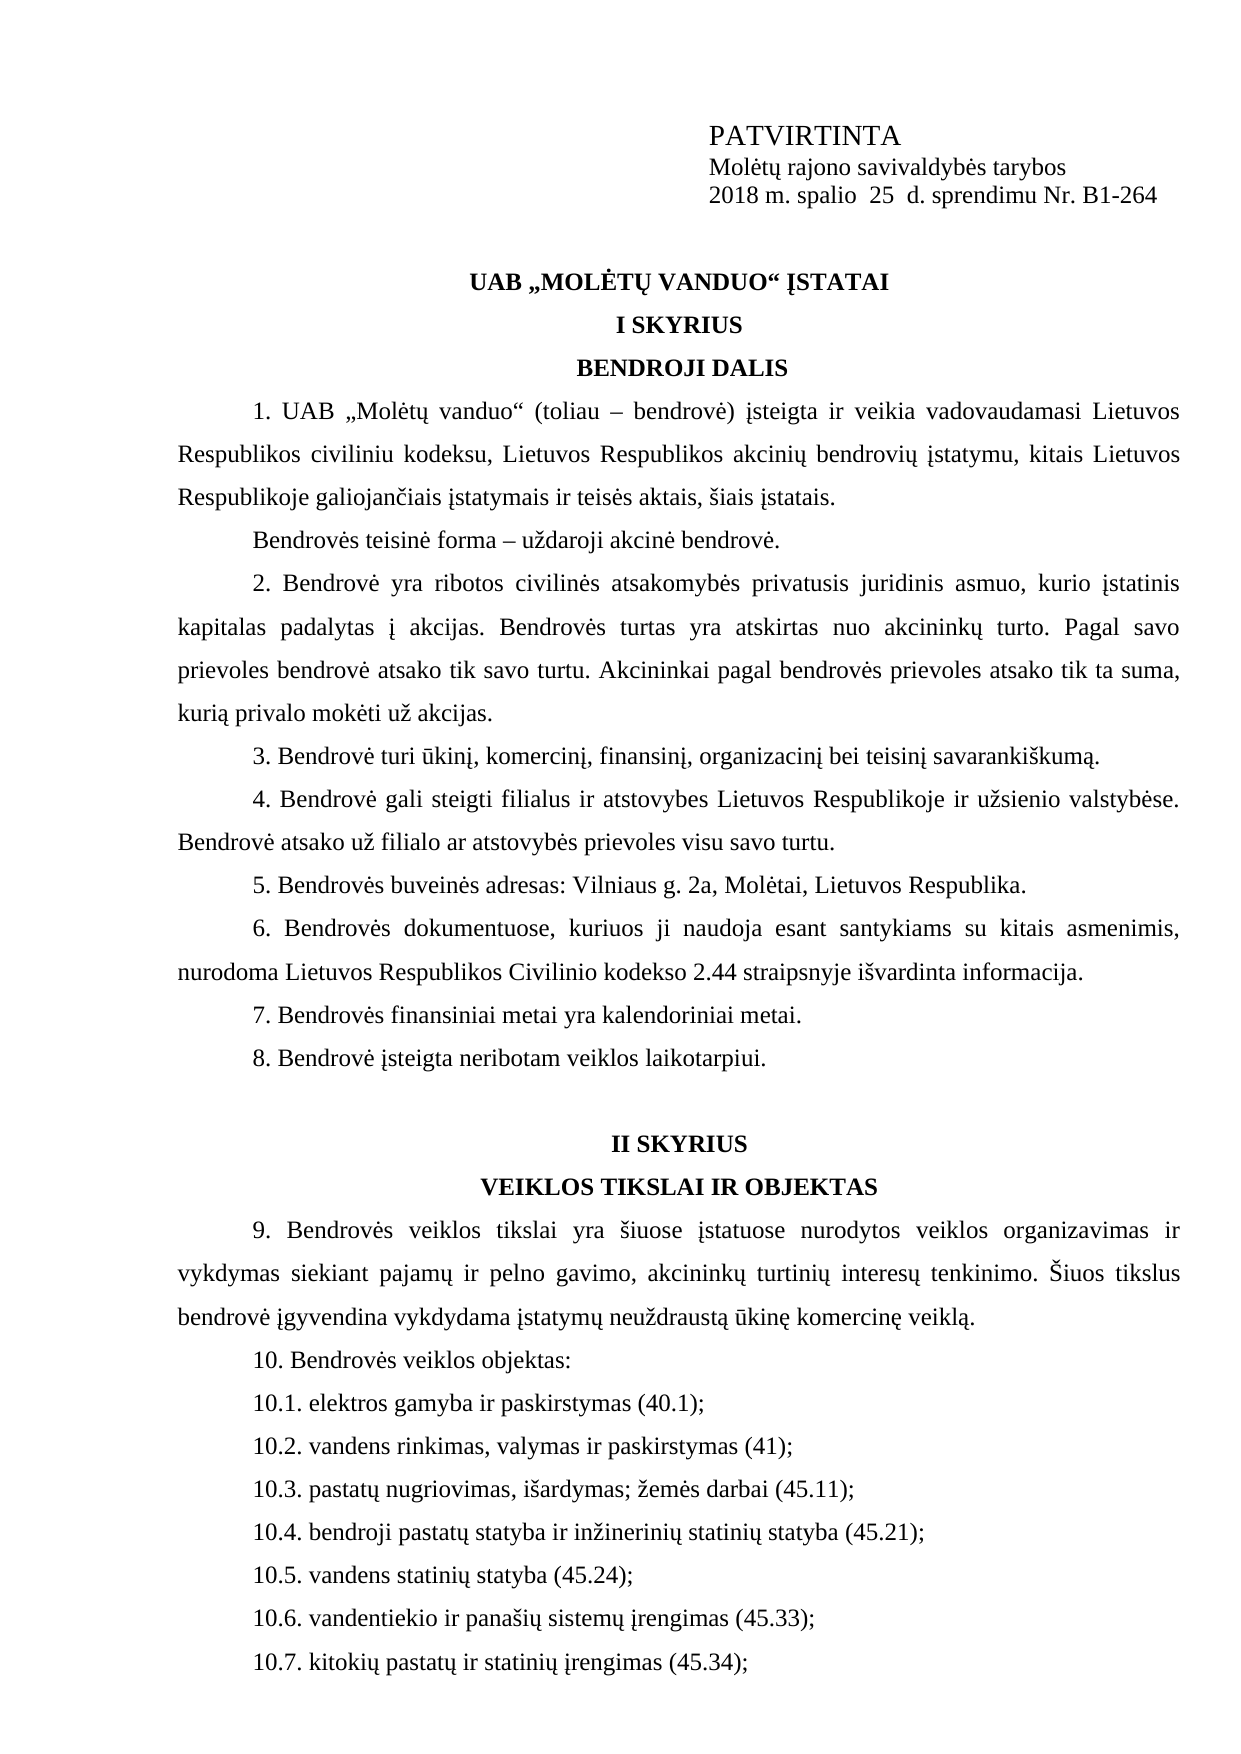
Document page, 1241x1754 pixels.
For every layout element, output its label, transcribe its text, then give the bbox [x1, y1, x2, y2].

text PATVIRTINTA [650, 118, 1181, 152]
text 5. Bendrovės buveinės adresas: Vilniaus g. 2a, Molėtai, Lietuvos Respublika. [177, 870, 1181, 899]
text 10.6. vandentiekio ir panašių sistemų įrengimas (45.33); [177, 1603, 1181, 1632]
text 7. Bendrovės finansiniai metai yra kalendoriniai metai. [177, 1000, 1181, 1028]
text 4. Bendrovė gali steigti filialus ir atstovybes Lietuvos Respublikoje ir užsienio valstybėse. Bendrovė atsako už filialo ar atstovybės prievoles visu savo turtu. [177, 784, 1181, 856]
text 10. Bendrovės veiklos objektas: [177, 1345, 1181, 1373]
text 10.1. elektros gamyba ir paskirstymas (40.1); [177, 1388, 1181, 1417]
text Bendrovės teisinė forma – uždaroji akcinė bendrovė. [177, 525, 1181, 554]
text 10.3. pastatų nugriovimas, išardymas; žemės darbai (45.11); [177, 1474, 1181, 1503]
text 2. Bendrovė yra ribotos civilinės atsakomybės privatusis juridinis asmuo, kurio įstatinis kapitalas padalytas į akcijas. Bendrovės turtas yra atskirtas nuo akcininkų turto. Pagal savo prievoles bendrovė atsako tik savo turtu. Akcininkai pagal bendrovės prievoles atsako tik ta suma, kurią privalo mokėti už akcijas. [177, 568, 1181, 727]
text 10.2. vandens rinkimas, valymas ir paskirstymas (41); [177, 1431, 1181, 1460]
text UAB „MOLĖTŲ VANDUO“ ĮSTATAI [177, 267, 1181, 295]
text BENDROJI DALIS [177, 353, 1181, 382]
text 3. Bendrovė turi ūkinį, komercinį, finansinį, organizacinį bei teisinį savarankiškumą. [177, 741, 1181, 770]
text 2018 m. spalio 25 d. sprendimu Nr. B1-264 [552, 180, 1181, 209]
text VEIKLOS TIKSLAI IR OBJEKTAS [177, 1172, 1181, 1201]
text 9. Bendrovės veiklos tikslai yra šiuose įstatuose nurodytos veiklos organizavimas ir vykdymas siekiant pajamų ir pelno gavimo, akcininkų turtinių interesų tenkinimo. Šiuos tikslus bendrovė įgyvendina vykdydama įstatymų neuždraustą ūkinę komercinę veiklą. [177, 1215, 1181, 1330]
text Molėtų rajono savivaldybės tarybos [552, 152, 1181, 180]
text 10.7. kitokių pastatų ir statinių įrengimas (45.34); [177, 1647, 1181, 1675]
text 10.5. vandens statinių statyba (45.24); [177, 1560, 1181, 1589]
text 8. Bendrovė įsteigta neribotam veiklos laikotarpiui. [177, 1043, 1181, 1072]
text II SKYRIUS [177, 1129, 1181, 1158]
text 6. Bendrovės dokumentuose, kuriuos ji naudoja esant santykiams su kitais asmenimis, nurodoma Lietuvos Respublikos Civilinio kodekso 2.44 straipsnyje išvardinta informacija. [177, 913, 1181, 985]
text 1. UAB „Molėtų vanduo“ (toliau – bendrovė) įsteigta ir veikia vadovaudamasi Lietuvos Respublikos civiliniu kodeksu, Lietuvos Respublikos akcinių bendrovių įstatymu, kitais Lietuvos Respublikoje galiojančiais įstatymais ir teisės aktais, šiais įstatais. [177, 396, 1181, 511]
text I SKYRIUS [177, 310, 1181, 338]
text 10.4. bendroji pastatų statyba ir inžinerinių statinių statyba (45.21); [177, 1517, 1181, 1546]
